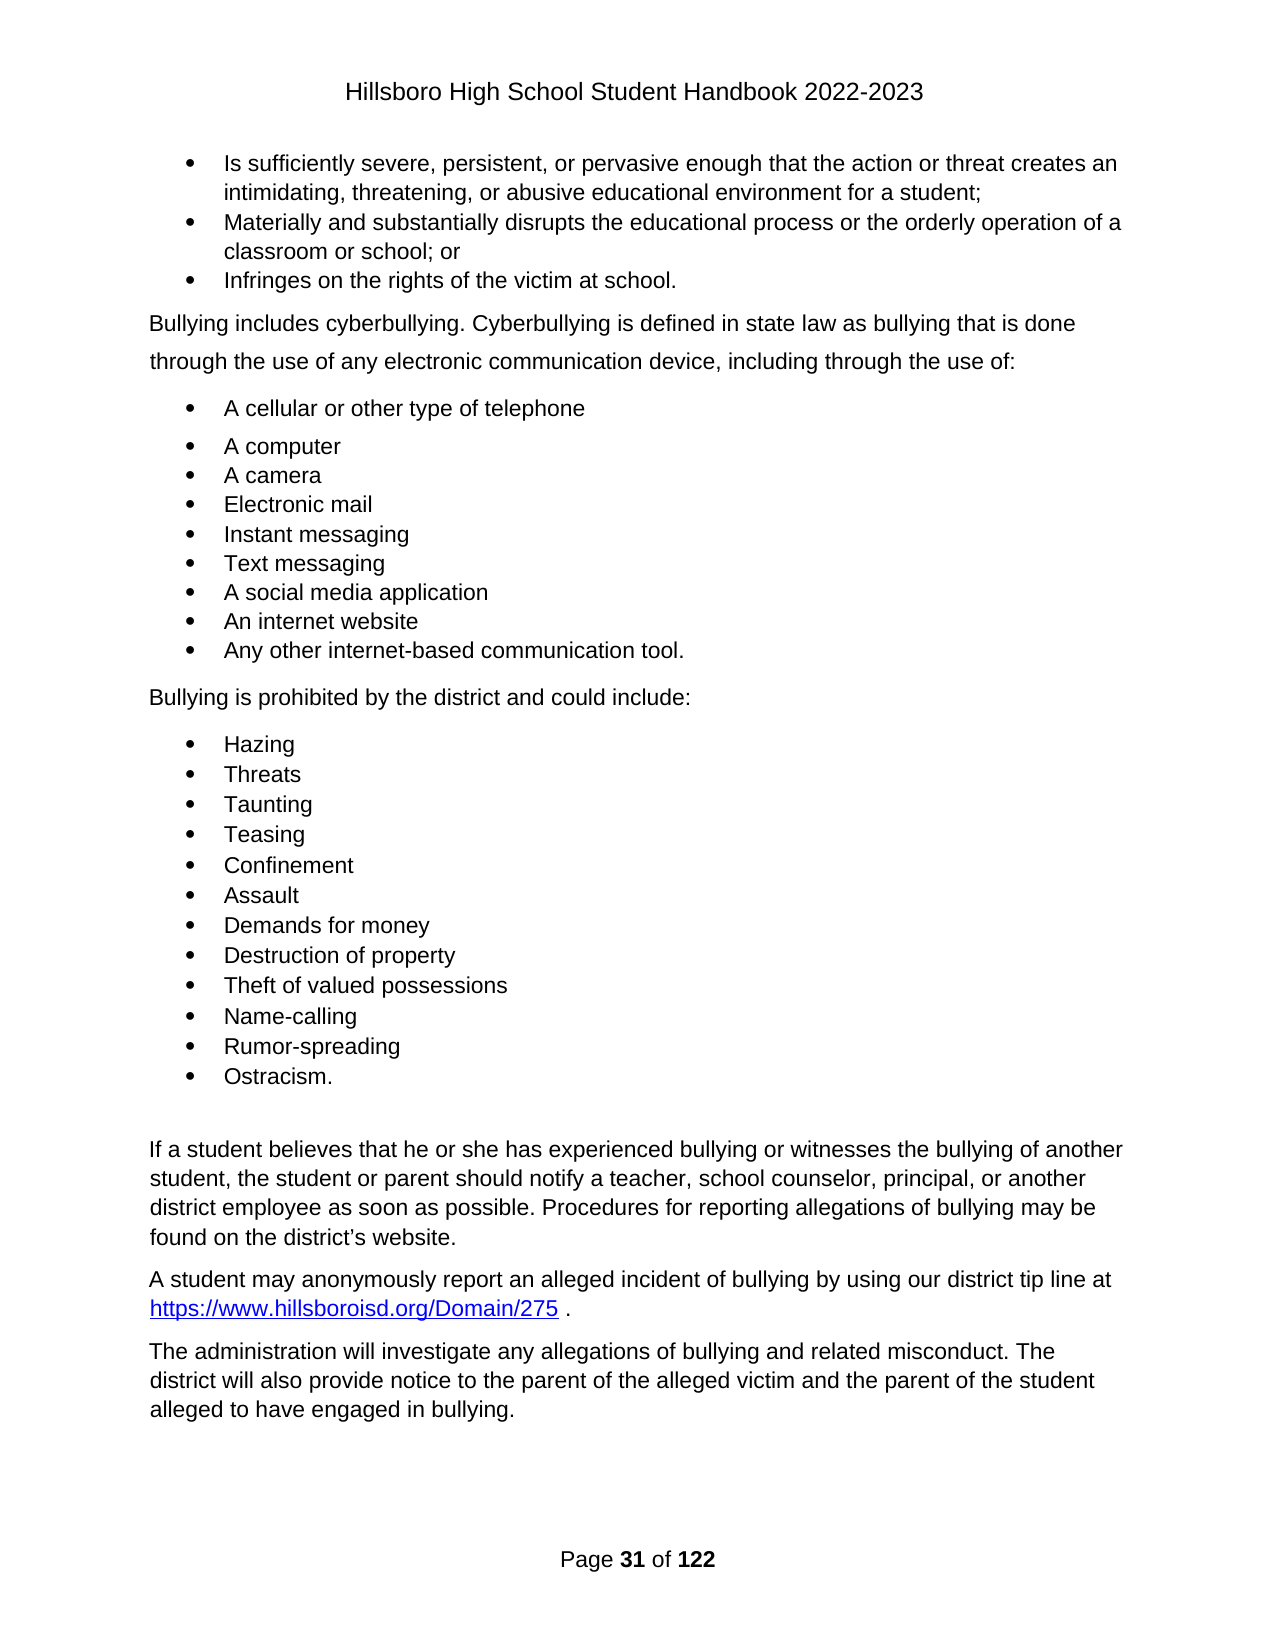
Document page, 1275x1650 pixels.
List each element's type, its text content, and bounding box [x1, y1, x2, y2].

list An internet website [186, 608, 1124, 634]
list Instant messaging [186, 521, 1124, 547]
list Is sufficiently severe, persistent, or pervasive enough that the action or threat creates an intimidating, threatening, or abusive educational environment for a student; [186, 150, 1124, 206]
text Bullying is prohibited by the district and could include: [148, 684, 1124, 711]
list Teasing [186, 821, 1124, 848]
list A social media application [186, 579, 1124, 605]
list Destruction of property [186, 942, 1124, 969]
list Text messaging [186, 550, 1124, 576]
list Any other internet-based communication tool. [186, 637, 1124, 664]
list Threats [186, 761, 1124, 787]
list Theft of valued possessions [186, 972, 1124, 999]
list Infringes on the rights of the victim at school. [186, 267, 1124, 293]
list Electronic mail [186, 491, 1124, 518]
list Name-calling [186, 1003, 449, 1029]
list Ostracism. [186, 1063, 449, 1089]
list A computer [186, 433, 1124, 459]
text Bullying includes cyberbullying. Cyberbullying is defined in state law as bullying that is done through the use of any electronic communication device, including through the use of: [148, 309, 1077, 374]
list A camera [186, 462, 1124, 489]
text The administration will investigate any allegations of bullying and related misconduct. The district will also provide notice to the parent of the alleged victim and the parent of the student alleged to have engaged in bullying. [148, 1338, 1124, 1423]
list A cellular or other type of telephone [186, 395, 1077, 421]
list Assault [186, 882, 1124, 908]
list Demands for money [186, 912, 1124, 938]
text If a student believes that he or she has experienced bullying or witnesses the bullying of another student, the student or parent should notify a teacher, school counselor, principal, or another district employee as soon as possible. Procedures for reporting allegations of bullying may be found on the district’s website. [148, 1136, 1124, 1250]
list Taunting [186, 791, 1124, 818]
list Hazing [186, 731, 1124, 757]
list Rumor-spreading [186, 1033, 449, 1059]
list Confinement [186, 852, 1124, 878]
text A student may anonymously report an alleged incident of bullying by using our district tip line at https://www.hillsboroisd.org/Domain/275 . [148, 1266, 1124, 1322]
list Materially and substantially disrupts the educational process or the orderly operation of a classroom or school; or [186, 208, 1124, 264]
